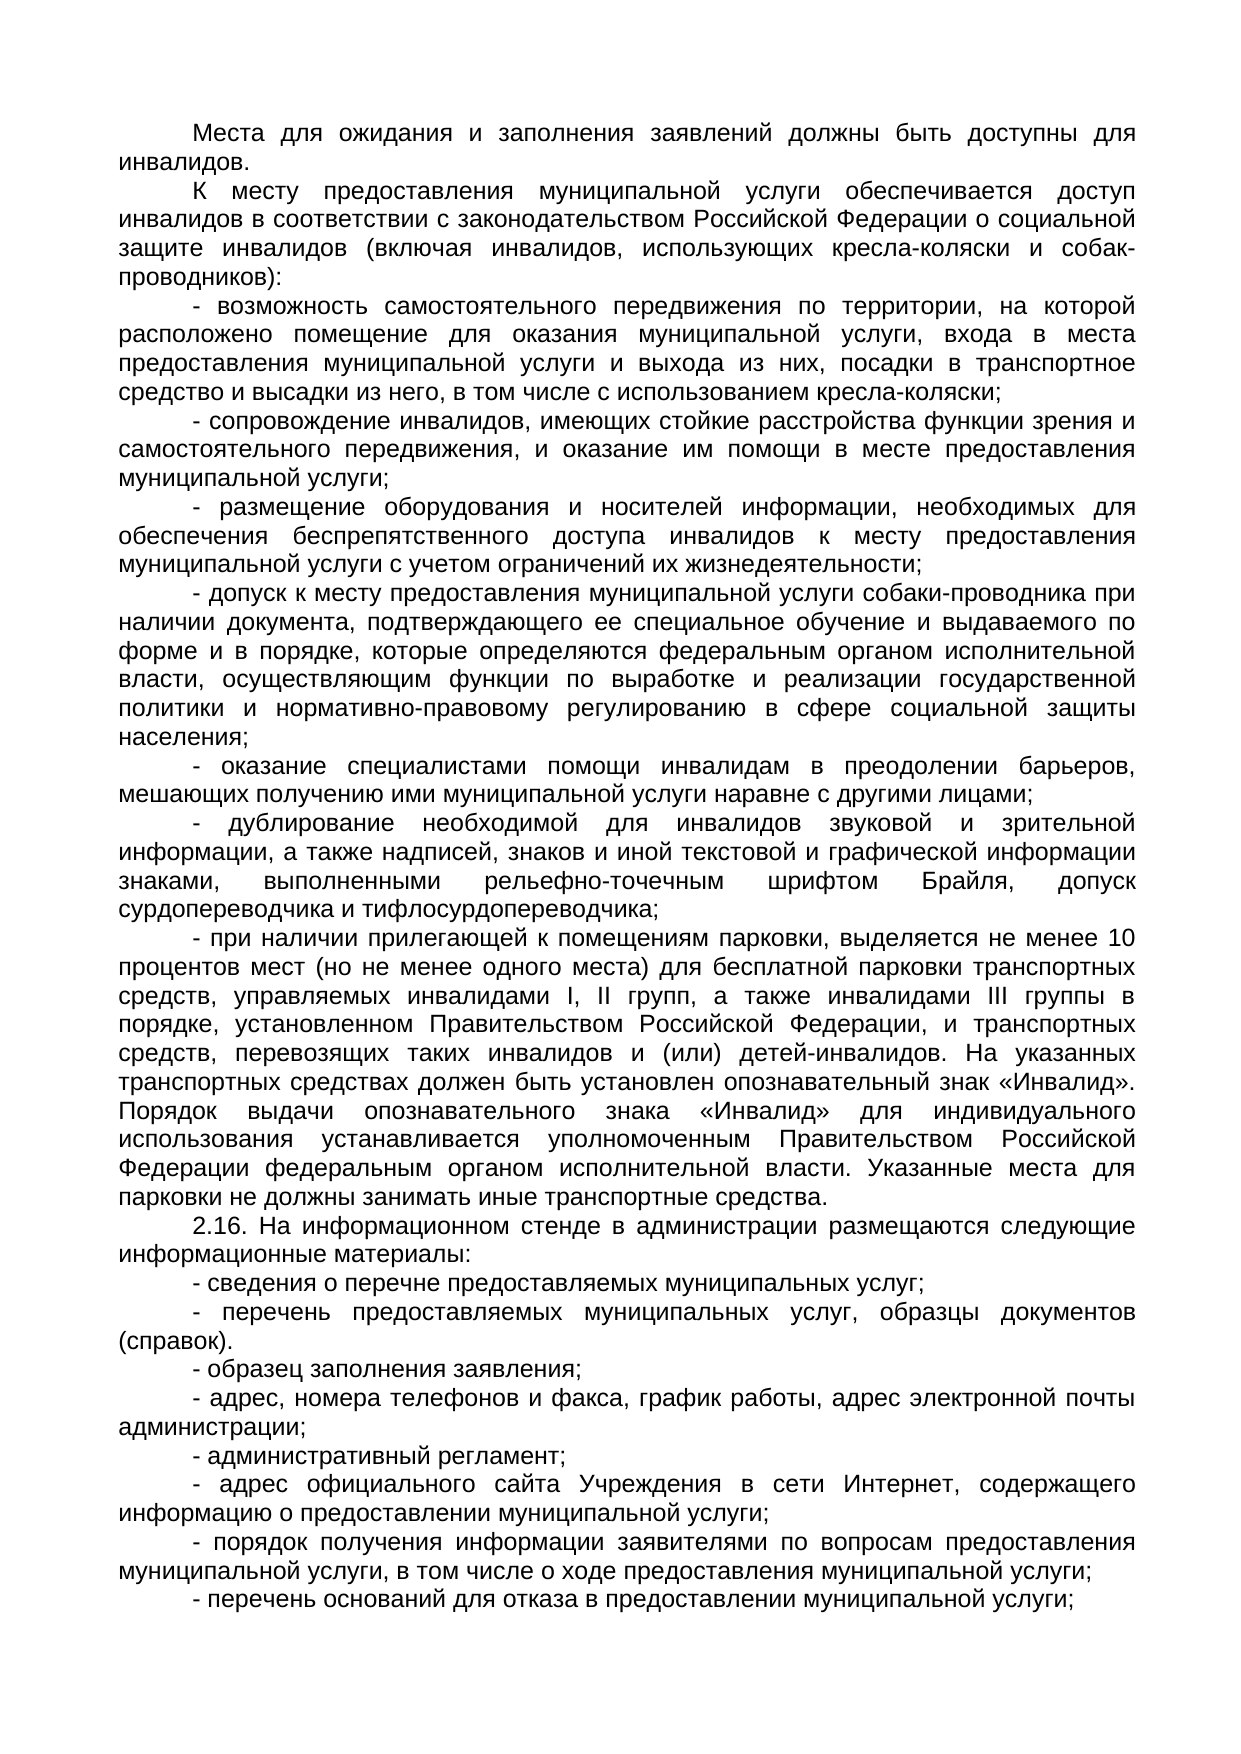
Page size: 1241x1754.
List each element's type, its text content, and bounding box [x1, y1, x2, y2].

text - сведения о перечне предоставляемых муниципальных услуг; [118, 1268, 1137, 1297]
text - образец заполнения заявления; [118, 1354, 1137, 1383]
text - размещение оборудования и носителей информации, необходимых для обеспечения беспрепятственного доступа инвалидов к месту предоставления муниципальной услуги с учетом ограничений их жизнедеятельности; [118, 492, 1137, 578]
text - перечень предоставляемых муниципальных услуг, образцы документов (справок). [118, 1297, 1137, 1354]
text - оказание специалистами помощи инвалидам в преодолении барьеров, мешающих получению ими муниципальной услуги наравне с другими лицами; [118, 751, 1137, 808]
text - административный регламент; [118, 1441, 1137, 1469]
text - порядок получения информации заявителями по вопросам предоставления муниципальной услуги, в том числе о ходе предоставления муниципальной услуги; [118, 1527, 1137, 1584]
text - сопровождение инвалидов, имеющих стойкие расстройства функции зрения и самостоятельного передвижения, и оказание им помощи в месте предоставления муниципальной услуги; [118, 406, 1137, 492]
text Места для ожидания и заполнения заявлений должны быть доступны для инвалидов. [118, 118, 1137, 176]
text - допуск к месту предоставления муниципальной услуги собаки-проводника при наличии документа, подтверждающего ее специальное обучение и выдаваемого по форме и в порядке, которые определяются федеральным органом исполнительной власти, осуществляющим функции по выработке и реализации государственной политики и нормативно-правовому регулированию в сфере социальной защиты населения; [118, 578, 1137, 751]
text - перечень оснований для отказа в предоставлении муниципальной услуги; [118, 1584, 1137, 1613]
text - возможность самостоятельного передвижения по территории, на которой расположено помещение для оказания муниципальной услуги, входа в места предоставления муниципальной услуги и выхода из них, посадки в транспортное средство и высадки из него, в том числе с использованием кресла-коляски; [118, 291, 1137, 406]
text К месту предоставления муниципальной услуги обеспечивается доступ инвалидов в соответствии с законодательством Российской Федерации о социальной защите инвалидов (включая инвалидов, использующих кресла-коляски и собак-проводников): [118, 176, 1137, 291]
text - дублирование необходимой для инвалидов звуковой и зрительной информации, а также надписей, знаков и иной текстовой и графической информации знаками, выполненными рельефно-точечным шрифтом Брайля, допуск сурдопереводчика и тифлосурдопереводчика; [118, 808, 1137, 923]
text - адрес, номера телефонов и факса, график работы, адрес электронной почты администрации; [118, 1383, 1137, 1441]
text - адрес официального сайта Учреждения в сети Интернет, содержащего информацию о предоставлении муниципальной услуги; [118, 1469, 1137, 1527]
text 2.16. На информационном стенде в администрации размещаются следующие информационные материалы: [118, 1211, 1137, 1268]
text - при наличии прилегающей к помещениям парковки, выделяется не менее 10 процентов мест (но не менее одного места) для бесплатной парковки транспортных средств, управляемых инвалидами I, II групп, а также инвалидами III группы в порядке, установленном Правительством Российской Федерации, и транспортных средств, перевозящих таких инвалидов и (или) детей-инвалидов. На указанных транспортных средствах должен быть установлен опознавательный знак «Инвалид». Порядок выдачи опознавательного знака «Инвалид» для индивидуального использования устанавливается уполномоченным Правительством Российской Федерации федеральным органом исполнительной власти. Указанные места для парковки не должны занимать иные транспортные средства. [118, 923, 1137, 1211]
